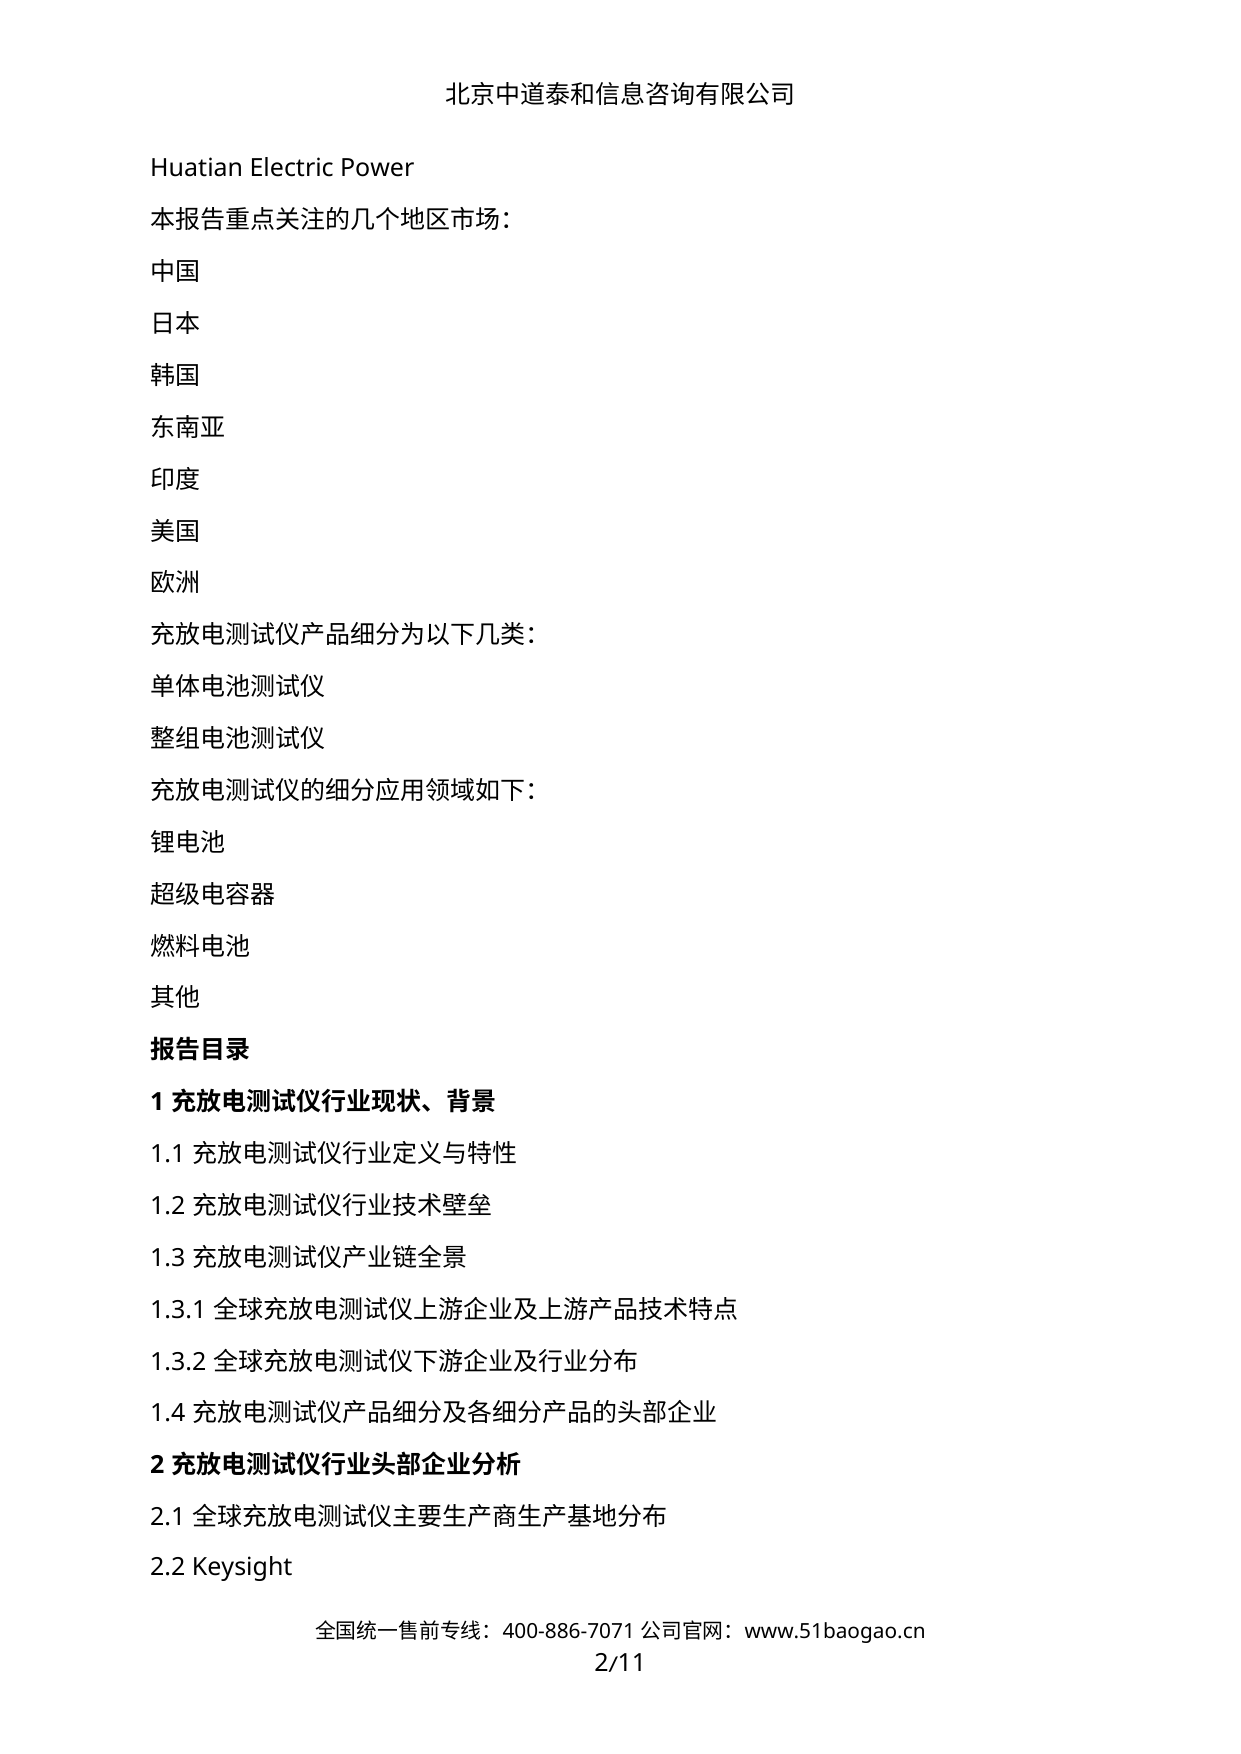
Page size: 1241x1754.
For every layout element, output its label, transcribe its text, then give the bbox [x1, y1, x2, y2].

text 2.2 Keysight [150, 1548, 1090, 1582]
text 超级电容器 [150, 874, 1090, 910]
text 1.3 充放电测试仪产业链全景 [150, 1237, 1090, 1273]
text 本报告重点关注的几个地区市场： [150, 200, 1090, 236]
text 锂电池 [150, 822, 1090, 858]
text 充放电测试仪产品细分为以下几类： [150, 615, 1090, 651]
text 2.1 全球充放电测试仪主要生产商生产基地分布 [150, 1497, 1090, 1533]
text 韩国 [150, 355, 1090, 392]
text 1 充放电测试仪行业现状、背景 [150, 1082, 1090, 1118]
text 充放电测试仪的细分应用领域如下： [150, 770, 1090, 807]
text 报告目录 [150, 1030, 1090, 1066]
text 1.3.1 全球充放电测试仪上游企业及上游产品技术特点 [150, 1289, 1090, 1325]
text 燃料电池 [150, 926, 1090, 962]
text 1.3.2 全球充放电测试仪下游企业及行业分布 [150, 1341, 1090, 1377]
text 整组电池测试仪 [150, 718, 1090, 755]
text 印度 [150, 459, 1090, 495]
text 东南亚 [150, 407, 1090, 443]
text 日本 [150, 303, 1090, 340]
text 美国 [150, 511, 1090, 547]
text 欧洲 [150, 563, 1090, 599]
text 1.1 充放电测试仪行业定义与特性 [150, 1133, 1090, 1170]
text 中国 [150, 252, 1090, 288]
text 2 充放电测试仪行业头部企业分析 [150, 1445, 1090, 1481]
text 其他 [150, 978, 1090, 1014]
text 1.4 充放电测试仪产品细分及各细分产品的头部企业 [150, 1393, 1090, 1429]
text 1.2 充放电测试仪行业技术壁垒 [150, 1185, 1090, 1222]
text 单体电池测试仪 [150, 667, 1090, 703]
text Huatian Electric Power [150, 150, 1090, 184]
